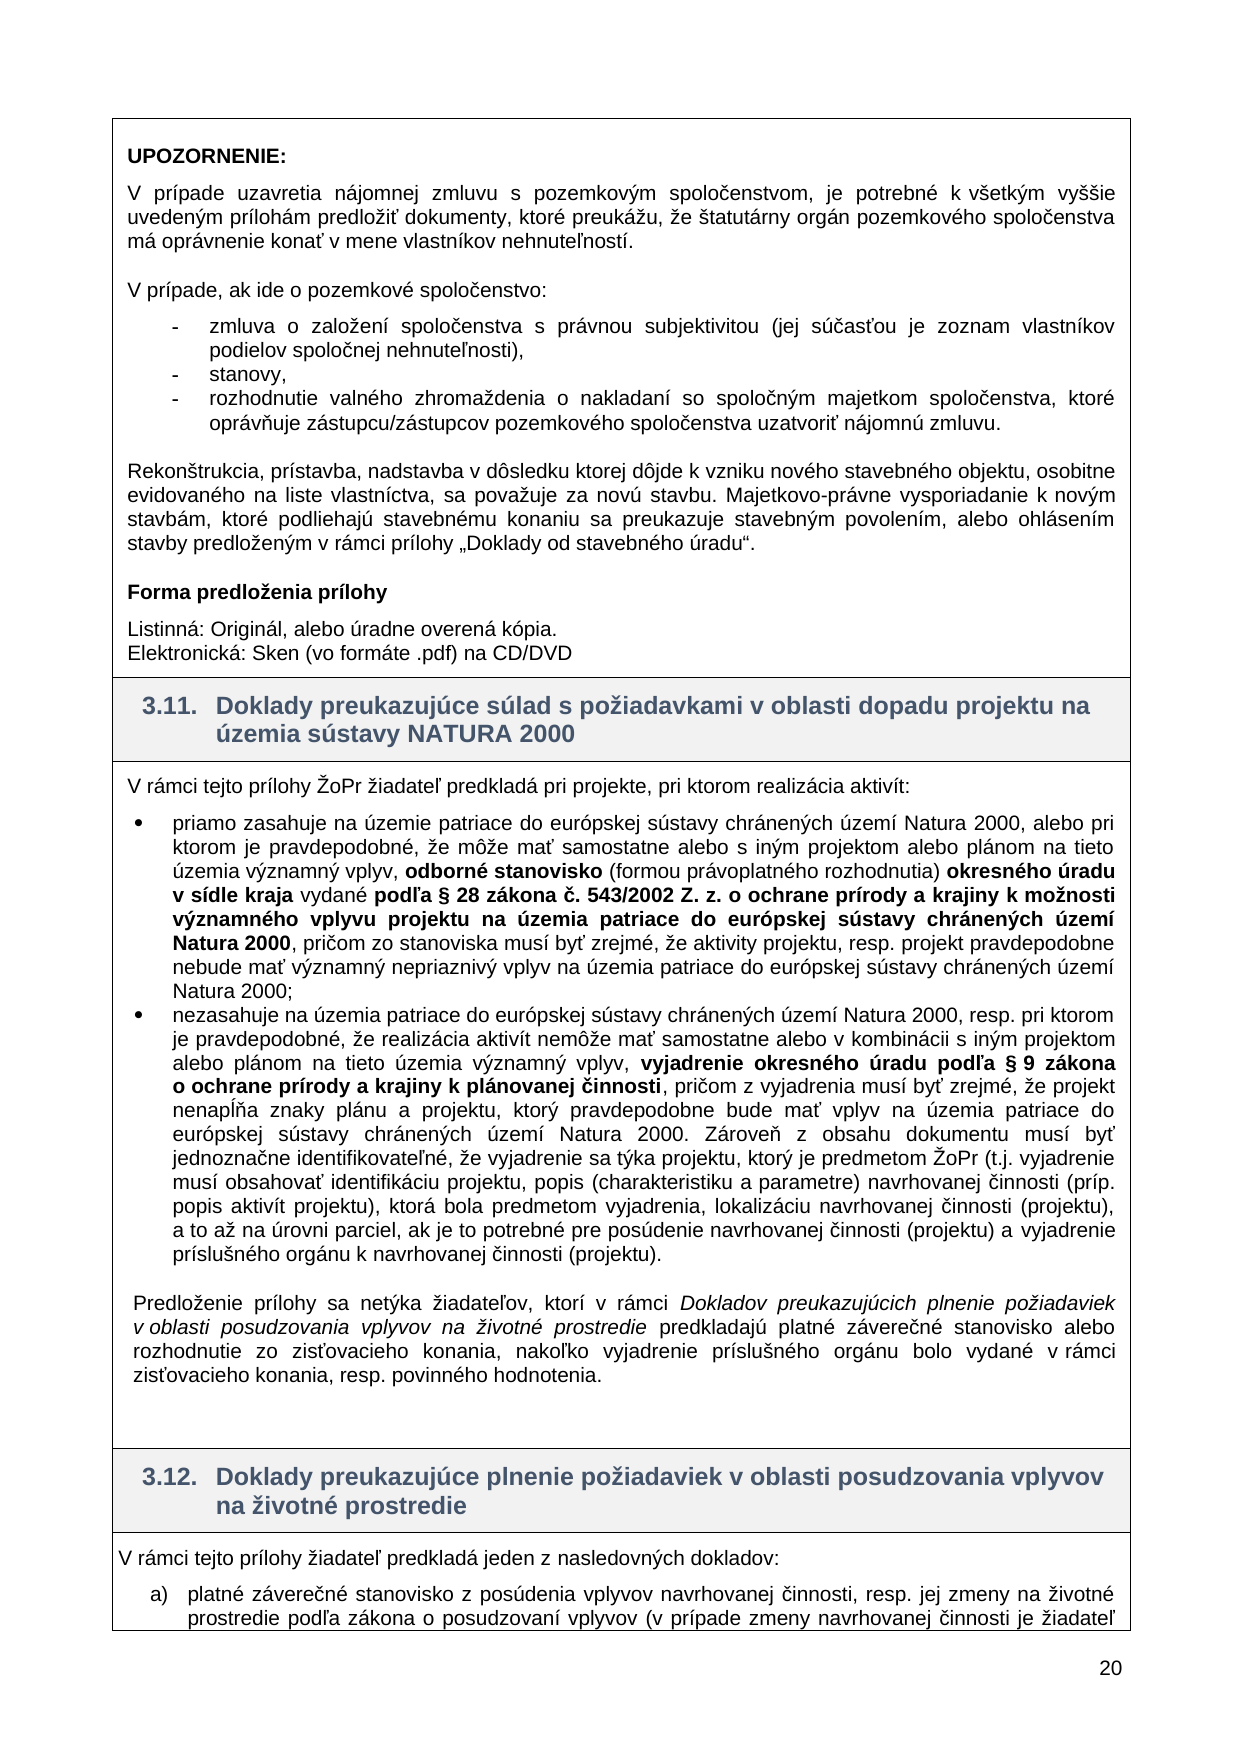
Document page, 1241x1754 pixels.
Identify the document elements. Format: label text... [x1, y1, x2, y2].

table_cell V rámci tejto prílohy ŽoPr žiadateľ predkladá pri projekte, pri ktorom realizácia aktivít: priamo zasahuje na územie patriace do európskej sústavy chránených území Natura 2000, alebo pri ktorom je pravdepodobné, že môže mať samostatne alebo s iným projektom alebo plánom na tieto územia významný vplyv, odborné stanovisko (formou právoplatného rozhodnutia) okresného úradu v sídle kraja vydané podľa § 28 zákona č. 543/2002 Z. z. o ochrane prírody a krajiny k možnosti významného vplyvu projektu na územia patriace do európskej sústavy chránených území Natura 2000, pričom zo stanoviska musí byť zrejmé, že aktivity projektu, resp. projekt pravdepodobne nebude mať významný nepriaznivý vplyv na územia patriace do európskej sústavy chránených území Natura 2000; nezasahuje na územia patriace do európskej sústavy chránených území Natura 2000, resp. pri ktorom je pravdepodobné, že realizácia aktivít nemôže mať samostatne alebo v kombinácii s iným projektom alebo plánom na tieto územia významný vplyv, vyjadrenie okresného úradu podľa § 9 zákona o ochrane prírody a krajiny k plánovanej činnosti, pričom z vyjadrenia musí byť zrejmé, že projekt nenapĺňa znaky plánu a projektu, ktorý pravdepodobne bude mať vplyv na územia patriace do európskej sústavy chránených území Natura 2000. Zároveň z obsahu dokumentu musí byť jednoznačne identifikovateľné, že vyjadrenie sa týka projektu, ktorý je predmetom ŽoPr (t.j. vyjadrenie musí obsahovať identifikáciu projektu, popis (charakteristiku a parametre) navrhovanej činnosti (príp. popis aktivít projektu), ktorá bola predmetom vyjadrenia, lokalizáciu navrhovanej činnosti (projektu), a to až na úrovni parciel, ak je to potrebné pre posúdenie navrhovanej činnosti (projektu) a vyjadrenie príslušného orgánu k navrhovanej činnosti (projektu). Predloženie prílohy sa netýka žiadateľov, ktorí v rámci Dokladov preukazujúcich plnenie požiadaviek v oblasti posudzovania vplyvov na životné prostredie predkladajú platné záverečné stanovisko alebo rozhodnutie zo zisťovacieho konania, nakoľko vyjadrenie príslušného orgánu bolo vydané v rámci zisťovacieho konania, resp. povinného hodnotenia. [113, 762, 1130, 1448]
table_cell Doklady preukazujúce plnenie požiadaviek v oblasti posudzovania vplyvov na životné prostredie [113, 1449, 1130, 1532]
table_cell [113, 119, 1130, 677]
table_cell Doklady preukazujúce súlad s požiadavkami v oblasti dopadu projektu na územia sústavy NATURA 2000 [113, 678, 1130, 761]
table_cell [113, 1533, 1130, 1630]
